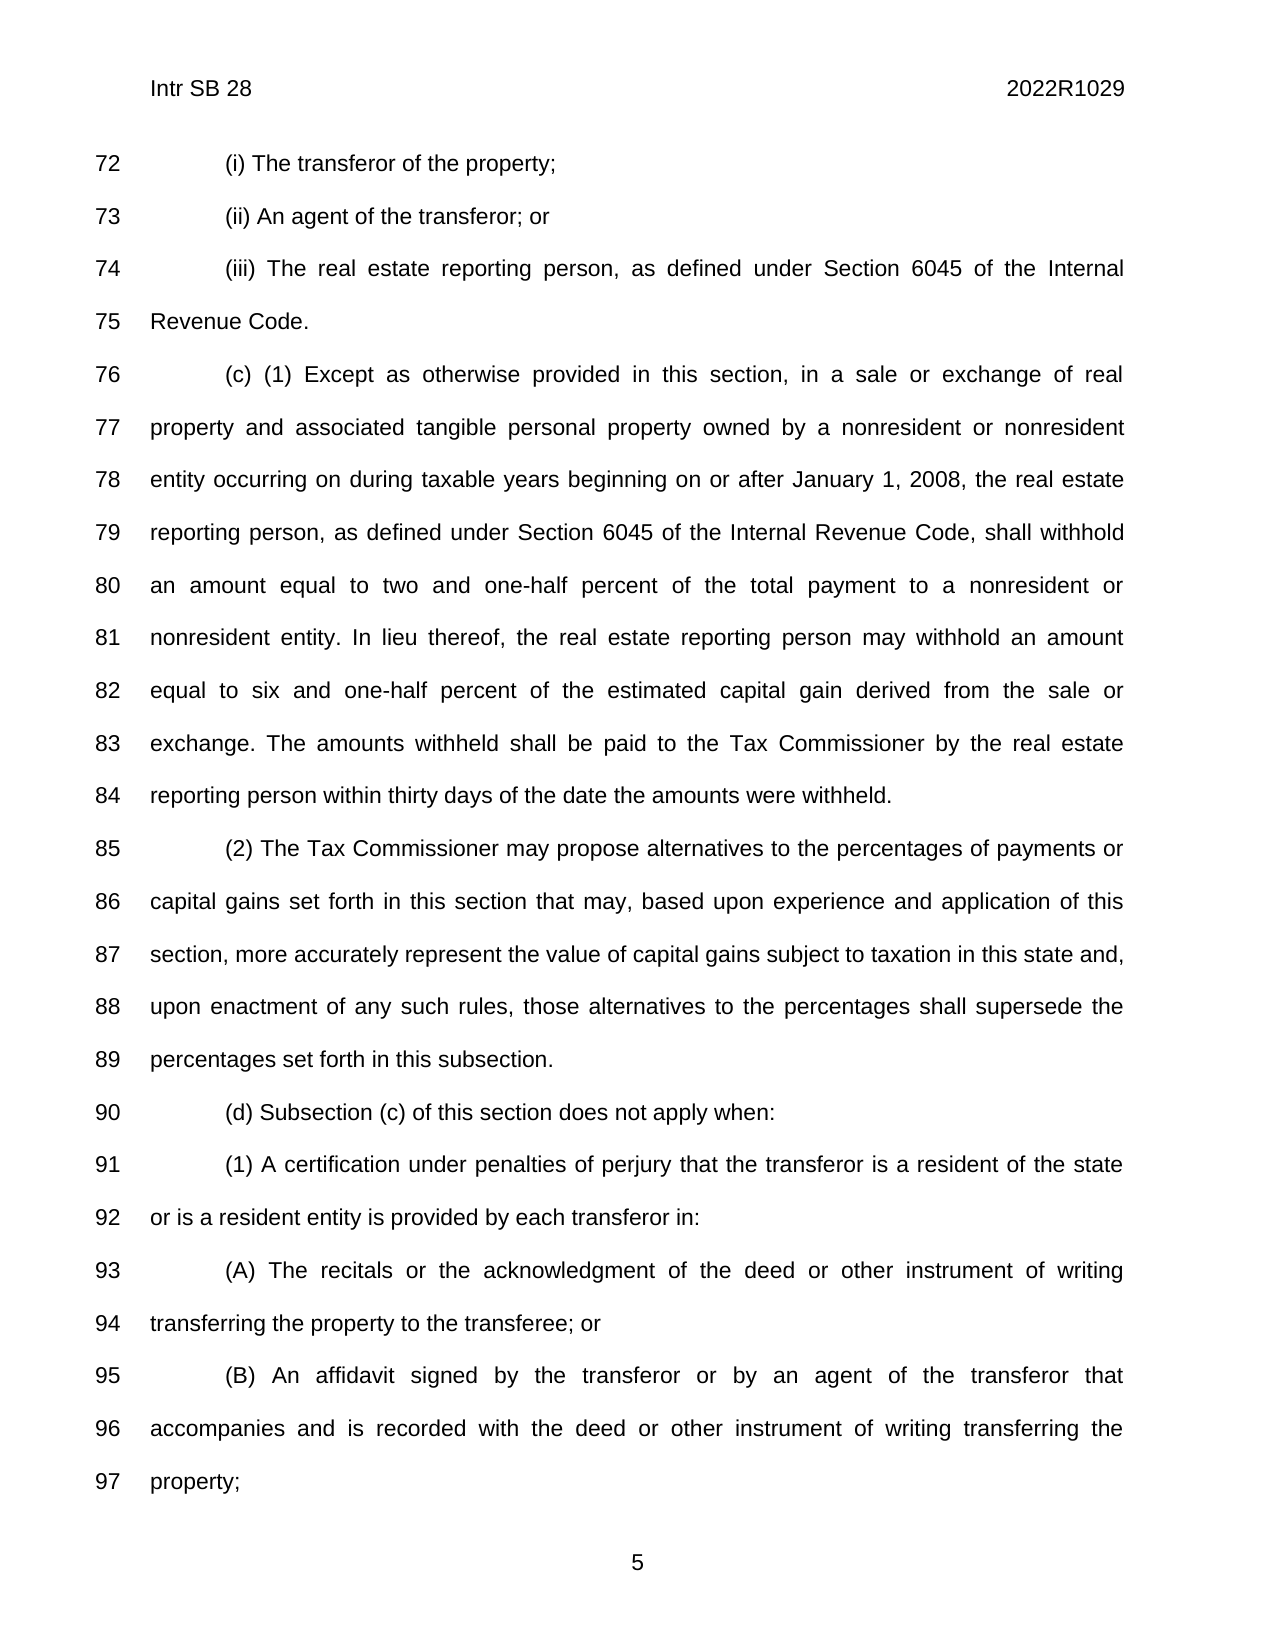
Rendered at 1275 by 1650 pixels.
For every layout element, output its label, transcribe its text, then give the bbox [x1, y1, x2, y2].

text (c) (1) Except as otherwise provided in this section, in a sale or exchange of real property and associated tangible personal property owned by a nonresident or nonresident entity occurring on during taxable years beginning on or after January 1, 2008, the real estate reporting person, as defined under Section 6045 of the Internal Revenue Code, shall withhold an amount equal to two and one-half percent of the total payment to a nonresident or nonresident entity. In lieu thereof, the real estate reporting person may withhold an amount equal to six and one-half percent of the estimated capital gain derived from the sale or exchange. The amounts withheld shall be paid to the Tax Commissioner by the real estate reporting person within thirty days of the date the amounts were withheld. [150, 361, 1125, 809]
text (B) An affidavit signed by the transferor or by an agent of the transferor that accompanies and is recorded with the deed or other instrument of writing transferring the property; [150, 1362, 1125, 1494]
text (A) The recitals or the acknowledgment of the deed or other instrument of writing transferring the property to the transferee; or [150, 1257, 1125, 1336]
text (d) Subsection (c) of this section does not apply when: [150, 1099, 1125, 1125]
text (1) A certification under penalties of perjury that the transferor is a resident of the state or is a resident entity is provided by each transferor in: [150, 1151, 1125, 1231]
text (i) The transferor of the property; [150, 150, 1125, 176]
text (2) The Tax Commissioner may propose alternatives to the percentages of payments or capital gains set forth in this section that may, based upon experience and application of this section, more accurately represent the value of capital gains subject to taxation in this state and, upon enactment of any such rules, those alternatives to the percentages shall supersede the percentages set forth in this subsection. [150, 835, 1125, 1072]
text (iii) The real estate reporting person, as defined under Section 6045 of the Internal Revenue Code. [150, 255, 1125, 334]
text (ii) An agent of the transferor; or [150, 203, 1125, 229]
